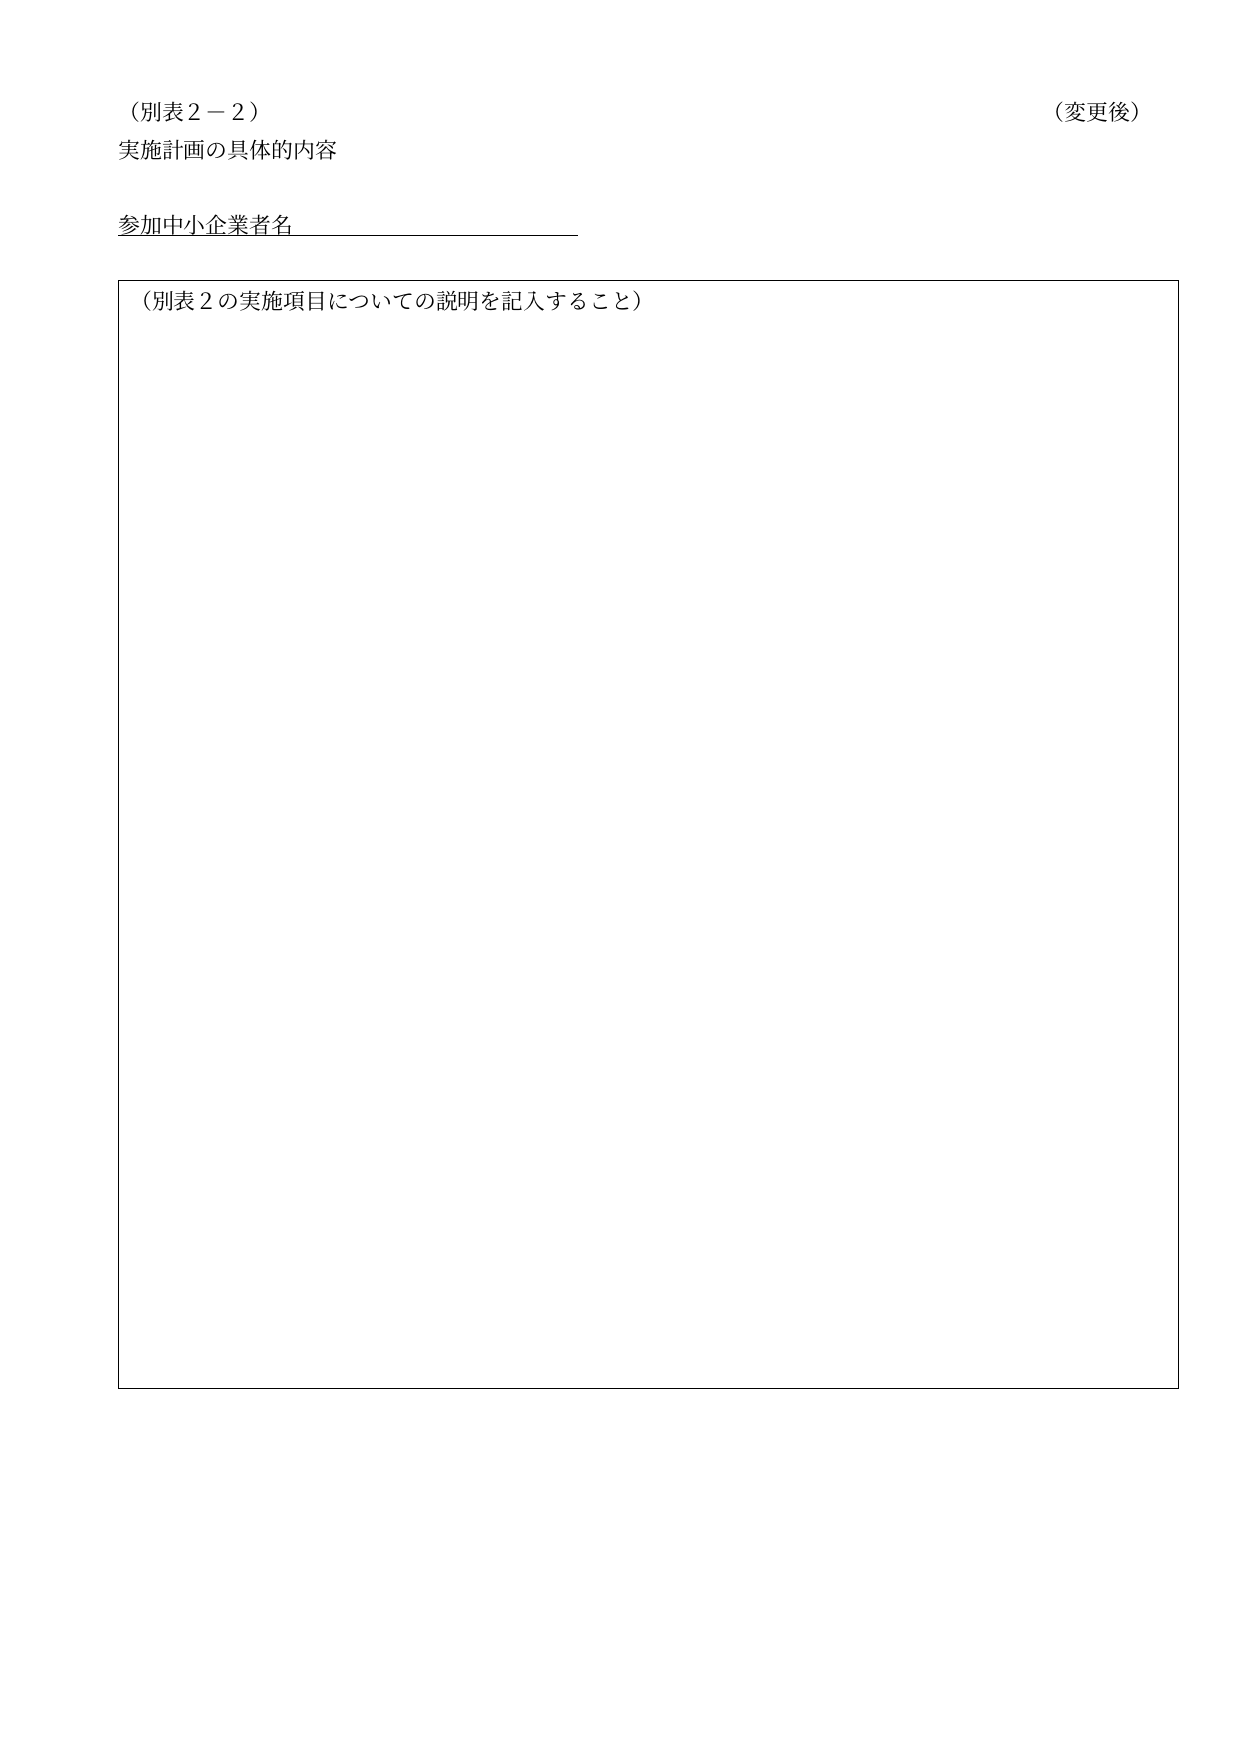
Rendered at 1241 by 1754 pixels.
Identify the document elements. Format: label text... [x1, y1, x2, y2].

text 参加中小企業者名 [118, 205, 1152, 242]
text 実施計画の具体的内容 [118, 130, 1152, 167]
text （別表２－２） （変更後） [118, 92, 1152, 130]
table_header （別表２の実施項目についての説明を記入すること） [119, 281, 1178, 1388]
